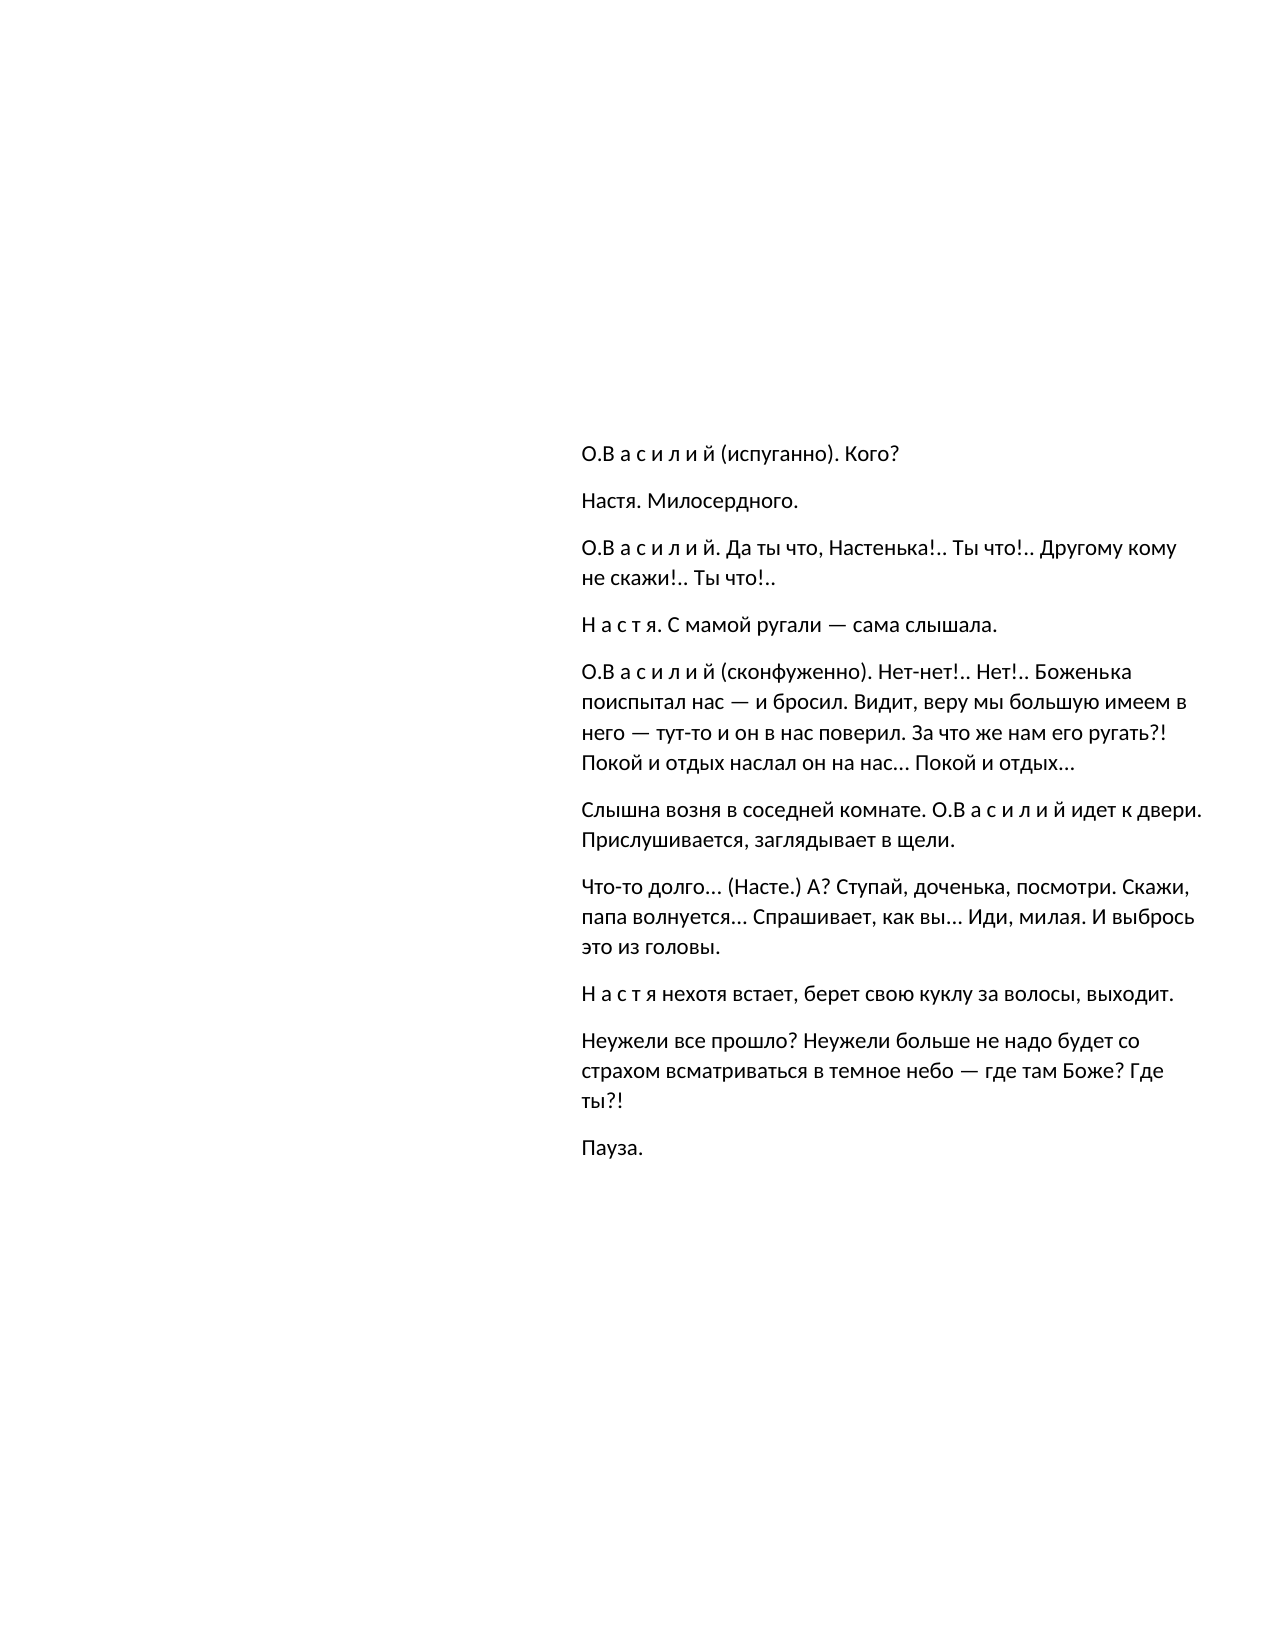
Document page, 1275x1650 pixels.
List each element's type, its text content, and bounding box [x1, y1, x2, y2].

text Неужели все прошло? Неужели больше не надо будет со страхом всматриваться в темное небо — где там Боже? Где ты?! [581, 1026, 1205, 1114]
text Слышна возня в соседней комнате. О.В а с и л и й идет к двери. Прислушивается, заглядывает в щели. [581, 795, 1205, 853]
text О.В а с и л и й. Да ты что, Настенька!.. Ты что!.. Другому кому не скажи!.. Ты что!.. [581, 533, 1205, 592]
text О.В а с и л и й (сконфуженно). Нет-нет!.. Нет!.. Боженька поиспытал нас — и бросил. Видит, веру мы большую имеем в него — тут-то и он в нас поверил. За что же нам его ругать?! Покой и отдых наслал он на нас... Покой и отдых... [581, 657, 1205, 776]
text Настя. Милосердного. [581, 486, 1205, 514]
text Пауза. [581, 1133, 1205, 1161]
text Н а с т я. С мамой ругали — сама слышала. [581, 610, 1205, 638]
text Что-то долго... (Насте.) А? Ступай, доченька, посмотри. Скажи, папа волнуется... Спрашивает, как вы... Иди, милая. И выбрось это из головы. [581, 872, 1205, 960]
text О.В а с и л и й (испуганно). Кого? [581, 439, 1205, 468]
text Н а с т я нехотя встает, берет свою куклу за волосы, выходит. [581, 979, 1205, 1007]
